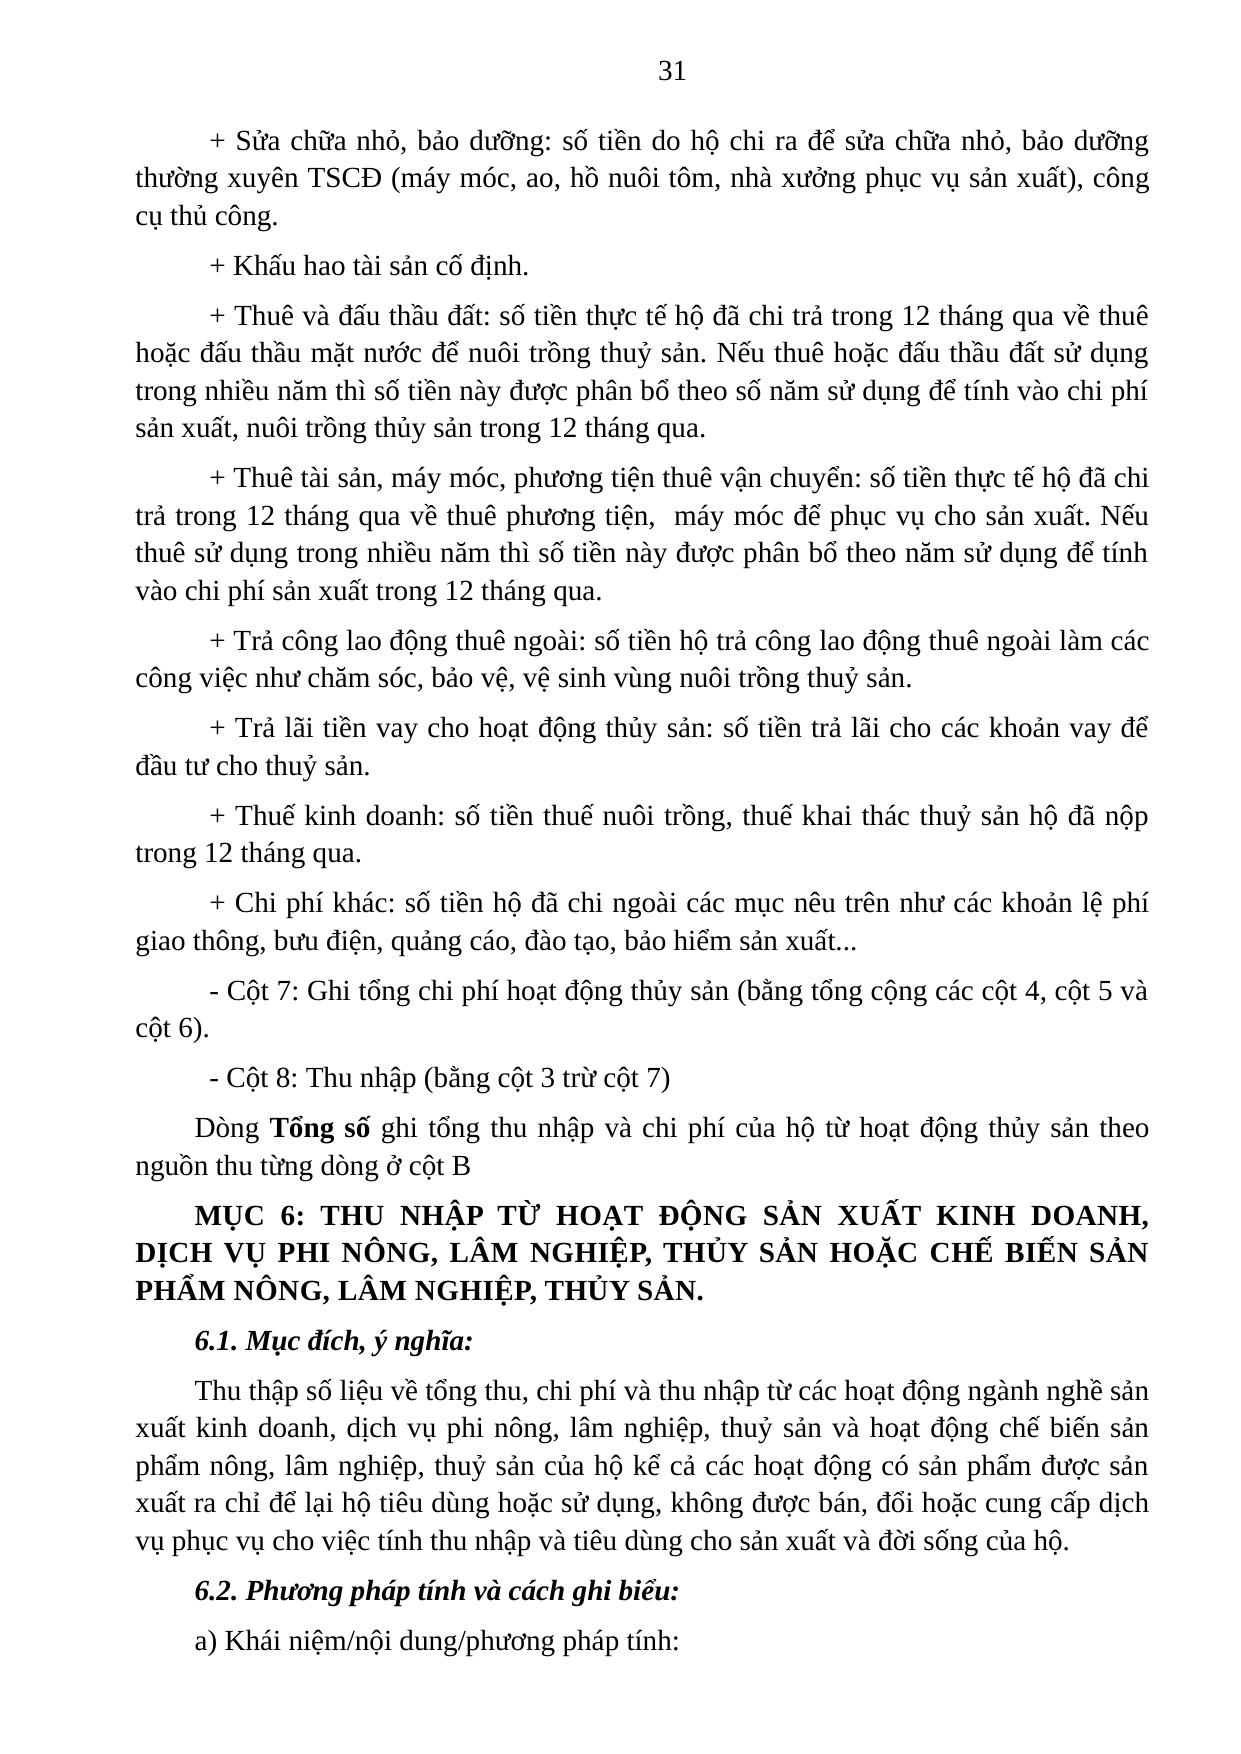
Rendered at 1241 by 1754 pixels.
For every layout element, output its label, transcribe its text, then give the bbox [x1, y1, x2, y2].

text + Trả lãi tiền vay cho hoạt động thủy sản: số tiền trả lãi cho các khoản vay để đầu tư cho thuỷ sản. [135, 707, 1150, 782]
text 6.2. Phương pháp tính và cách ghi biểu: [135, 1570, 1150, 1607]
text + Thuê tài sản, máy móc, phương tiện thuê vận chuyển: số tiền thực tế hộ đã chi trả trong 12 tháng qua về thuê phương tiện, máy móc để phục vụ cho sản xuất. Nếu thuê sử dụng trong nhiều năm thì số tiền này được phân bổ theo năm sử dụng để tính vào chi phí sản xuất trong 12 tháng qua. [135, 457, 1150, 607]
text + Trả công lao động thuê ngoài: số tiền hộ trả công lao động thuê ngoài làm các công việc như chăm sóc, bảo vệ, vệ sinh vùng nuôi trồng thuỷ sản. [135, 620, 1150, 695]
text - Cột 8: Thu nhập (bằng cột 3 trừ cột 7) [135, 1057, 1150, 1095]
text + Sửa chữa nhỏ, bảo dưỡng: số tiền do hộ chi ra để sửa chữa nhỏ, bảo dưỡng thường xuyên TSCĐ (máy móc, ao, hồ nuôi tôm, nhà xưởng phục vụ sản xuất), công cụ thủ công. [135, 120, 1150, 232]
text 6.1. Mục đích, ý nghĩa: [135, 1320, 1150, 1357]
text Thu thập số liệu về tổng thu, chi phí và thu nhập từ các hoạt động ngành nghề sản xuất kinh doanh, dịch vụ phi nông, lâm nghiệp, thuỷ sản và hoạt động chế biến sản phẩm nông, lâm nghiệp, thuỷ sản của hộ kể cả các hoạt động có sản phẩm được sản xuất ra chỉ để lại hộ tiêu dùng hoặc sử dụng, không được bán, đổi hoặc cung cấp dịch vụ phục vụ cho việc tính thu nhập và tiêu dùng cho sản xuất và đời sống của hộ. [135, 1370, 1150, 1557]
text a) Khái niệm/nội dung/phương pháp tính: [135, 1620, 1150, 1657]
text + Thuê và đấu thầu đất: số tiền thực tế hộ đã chi trả trong 12 tháng qua về thuê hoặc đấu thầu mặt nước để nuôi trồng thuỷ sản. Nếu thuê hoặc đấu thầu đất sử dụng trong nhiều năm thì số tiền này được phân bổ theo số năm sử dụng để tính vào chi phí sản xuất, nuôi trồng thủy sản trong 12 tháng qua. [135, 295, 1150, 445]
text - Cột 7: Ghi tổng chi phí hoạt động thủy sản (bằng tổng cộng các cột 4, cột 5 và cột 6). [135, 970, 1150, 1045]
text + Khấu hao tài sản cố định. [135, 245, 1150, 282]
text Dòng Tổng số ghi tổng thu nhập và chi phí của hộ từ hoạt động thủy sản theo nguồn thu từng dòng ở cột B [135, 1107, 1150, 1182]
text + Thuế kinh doanh: số tiền thuế nuôi trồng, thuế khai thác thuỷ sản hộ đã nộp trong 12 tháng qua. [135, 795, 1150, 870]
text MỤC 6: THU NHẬP TỪ HOẠT ĐỘNG SẢN XUẤT KINH DOANH, DỊCH VỤ PHI NÔNG, LÂM NGHIỆP, THỦY SẢN HOẶC CHẾ BIẾN SẢN PHẨM NÔNG, LÂM NGHIỆP, THỦY SẢN. [135, 1195, 1150, 1307]
text + Chi phí khác: số tiền hộ đã chi ngoài các mục nêu trên như các khoản lệ phí giao thông, bưu điện, quảng cáo, đào tạo, bảo hiểm sản xuất... [135, 882, 1150, 957]
